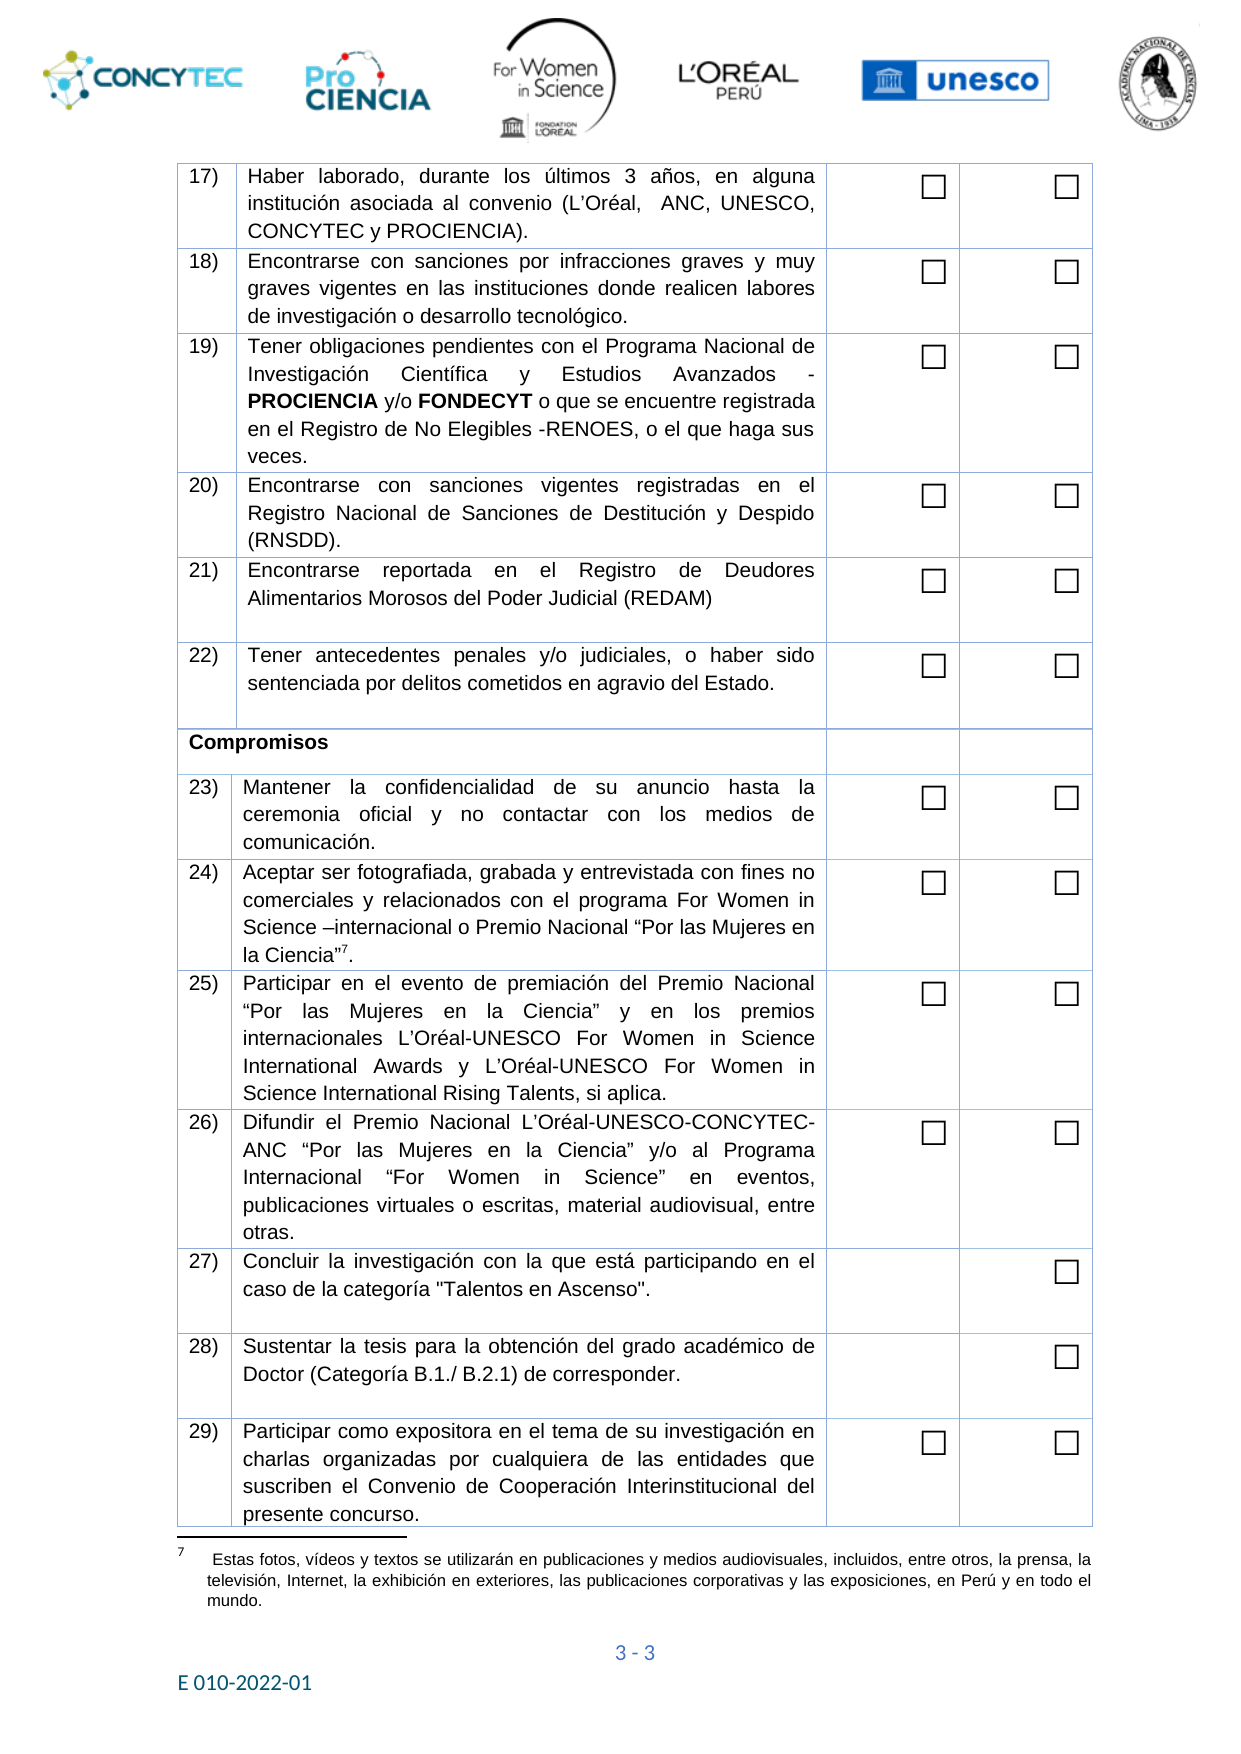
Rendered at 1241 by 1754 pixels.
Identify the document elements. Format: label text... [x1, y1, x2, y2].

table_cell Tener antecedentes penales y/o judiciales, o haber sido sentenciada por delitos cometidos en agravio del Estado. [237, 643, 826, 727]
table_cell [178, 473, 236, 557]
table_cell Concluir la investigación con la que está participando en el caso de la categoría "Talentos en Ascenso". [232, 1249, 826, 1333]
table_cell Haber laborado, durante los últimos 3 años, en alguna institución asociada al convenio (L’Oréal, ANC, UNESCO, CONCYTEC y PROCIENCIA). [237, 164, 826, 248]
table_cell [178, 860, 231, 970]
table_header Compromisos [178, 730, 826, 774]
table_cell [827, 1334, 959, 1418]
table_cell [178, 558, 236, 642]
table_cell [178, 1110, 231, 1248]
table_cell [178, 249, 236, 333]
table_cell Sustentar la tesis para la obtención del grado académico de Doctor (Categoría B.1./ B.2.1) de corresponder. [232, 1334, 826, 1418]
picture [43, 18, 1200, 143]
table_cell Encontrarse con sanciones vigentes registradas en el Registro Nacional de Sanciones de Destitución y Despido (RNSDD). [237, 473, 826, 557]
table_cell Encontrarse con sanciones por infracciones graves y muy graves vigentes en las instituciones donde realicen labores de investigación o desarrollo tecnológico. [237, 249, 826, 333]
table_cell Encontrarse reportada en el Registro de Deudores Alimentarios Morosos del Poder Judicial (REDAM) [237, 558, 826, 642]
table_cell Aceptar ser fotografiada, grabada y entrevistada con fines no comerciales y relacionados con el programa For Women in Science –internacional o Premio Nacional “Por las Mujeres en la Ciencia”. [232, 860, 826, 970]
table_cell Tener obligaciones pendientes con el Programa Nacional de Investigación Científica y Estudios Avanzados - PROCIENCIA y/o FONDECYT o que se encuentre registrada en el Registro de No Elegibles -RENOES, o el que haga sus veces. [237, 334, 826, 472]
table_cell Mantener la confidencialidad de su anuncio hasta la ceremonia oficial y no contactar con los medios de comunicación. [232, 775, 826, 859]
table_cell Participar como expositora en el tema de su investigación en charlas organizadas por cualquiera de las entidades que suscriben el Convenio de Cooperación Interinstitucional del presente concurso. [232, 1419, 826, 1526]
table_cell [178, 164, 236, 248]
table_cell [178, 775, 231, 859]
table_cell [178, 971, 231, 1109]
table_cell [178, 1249, 231, 1333]
table_header [827, 730, 959, 774]
table_cell [178, 1334, 231, 1418]
table_cell [178, 334, 236, 472]
table_cell Participar en el evento de premiación del Premio Nacional “Por las Mujeres en la Ciencia” y en los premios internacionales L’Oréal-UNESCO For Women in Science International Awards y L’Oréal-UNESCO For Women in Science International Rising Talents, si aplica. [232, 971, 826, 1109]
table_cell Difundir el Premio Nacional L’Oréal-UNESCO-CONCYTEC-ANC “Por las Mujeres en la Ciencia” y/o al Programa Internacional “For Women in Science” en eventos, publicaciones virtuales o escritas, material audiovisual, entre otras. [232, 1110, 826, 1248]
table_cell [178, 643, 236, 727]
table_cell [178, 1419, 231, 1526]
table_cell [827, 1249, 959, 1333]
table_header [960, 730, 1092, 774]
